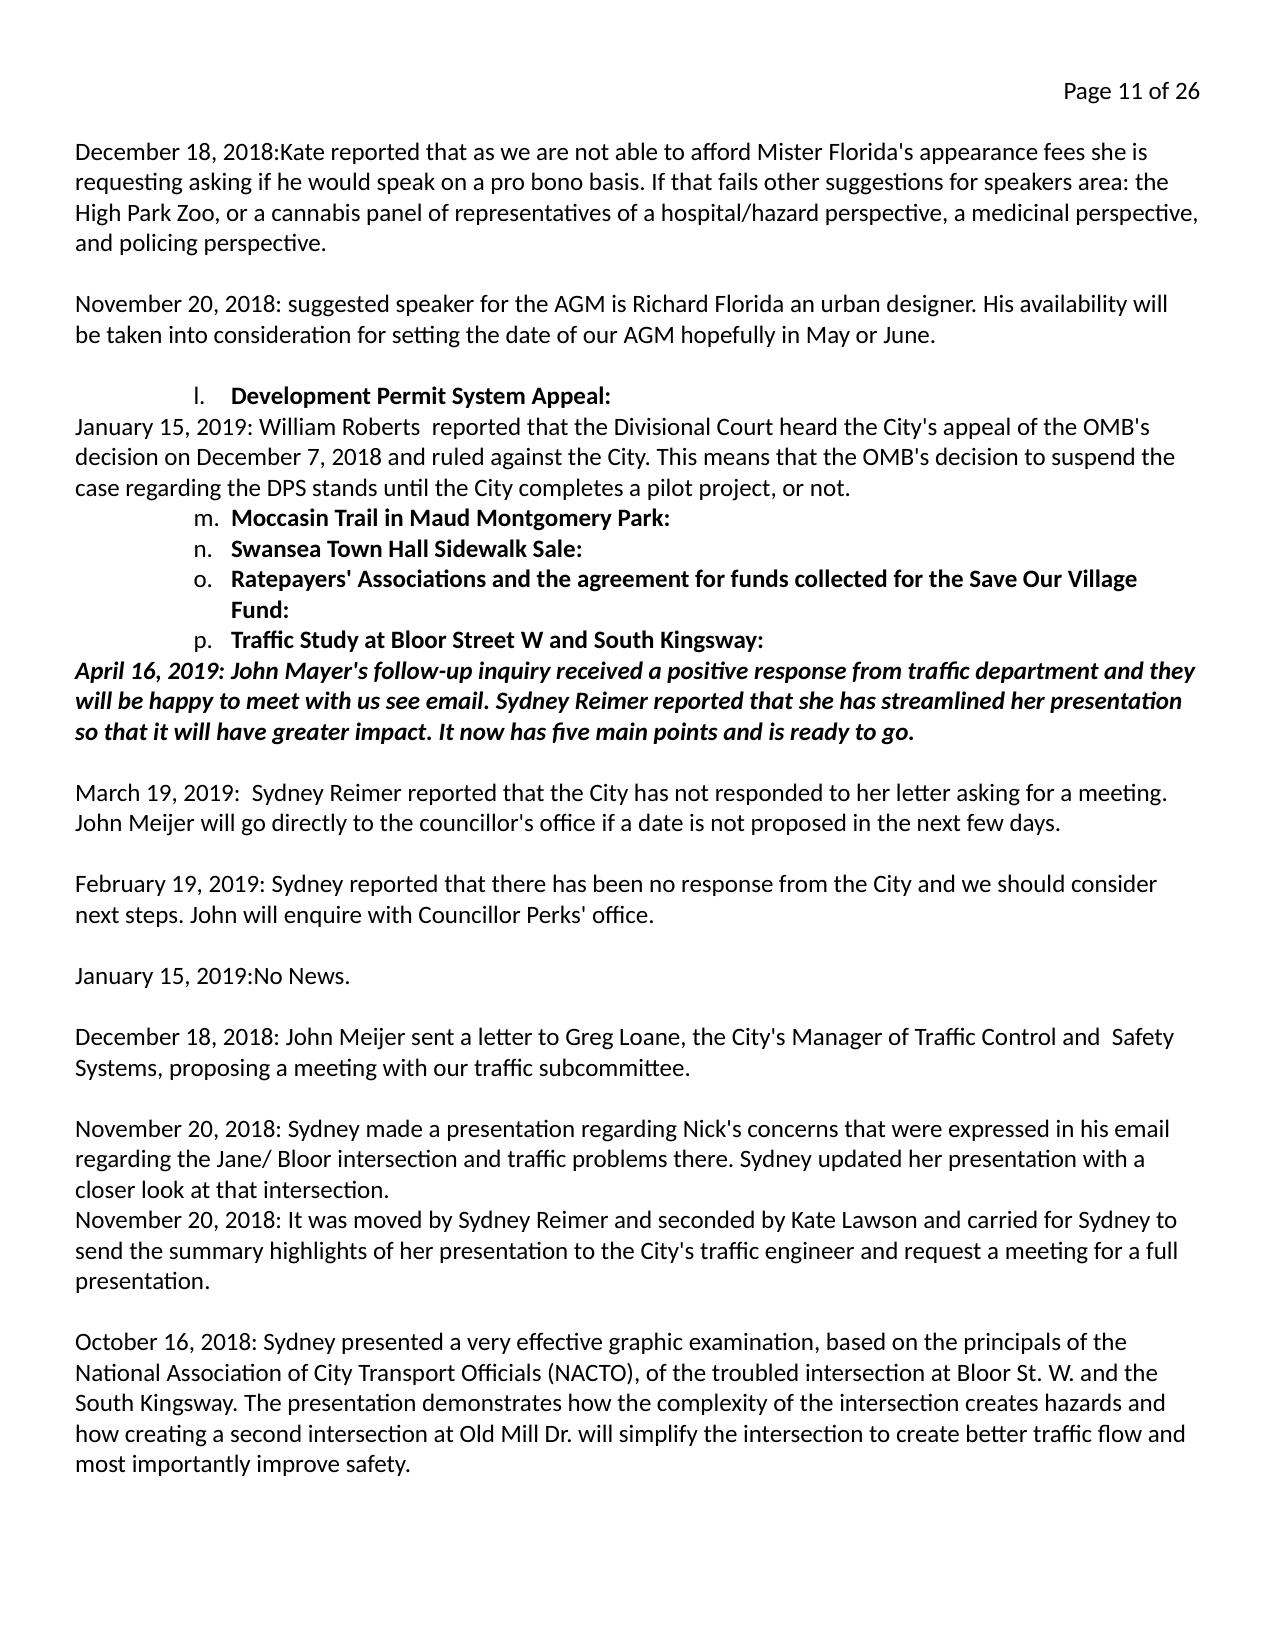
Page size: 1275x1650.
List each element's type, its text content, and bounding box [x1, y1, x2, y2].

list Swansea Town Hall Sidewalk Sale: [193, 533, 1200, 563]
list Development Permit System Appeal: [193, 380, 1200, 411]
text January 15, 2019:No News. [75, 960, 1200, 991]
text April 16, 2019: John Mayer's follow-up inquiry received a positive response from traffic department and they will be happy to meet with us see email. Sydney Reimer reported that she has streamlined her presentation so that it will have greater impact. It now has five main points and is ready to go. [75, 655, 1200, 746]
text November 20, 2018: Sydney made a presentation regarding Nick's concerns that were expressed in his email regarding the Jane/ Bloor intersection and traffic problems there. Sydney updated her presentation with a closer look at that intersection. November 20, 2018: It was moved by Sydney Reimer and seconded by Kate Lawson and carried for Sydney to send the summary highlights of her presentation to the City's traffic engineer and request a meeting for a full presentation. [75, 1113, 1200, 1326]
list December 18, 2018:Kate reported that as we are not able to afford Mister Florida's appearance fees she is requesting asking if he would speak on a pro bono basis. If that fails other suggestions for speakers area: the High Park Zoo, or a cannabis panel of representatives of a hospital/hazard perspective, a medicinal perspective, and policing perspective. [75, 136, 1200, 258]
list Ratepayers' Associations and the agreement for funds collected for the Save Our Village Fund: [193, 563, 1200, 624]
text October 16, 2018: Sydney presented a very effective graphic examination, based on the principals of the National Association of City Transport Officials (NACTO), of the troubled intersection at Bloor St. W. and the South Kingsway. The presentation demonstrates how the complexity of the intersection creates hazards and how creating a second intersection at Old Mill Dr. will simplify the intersection to create better traffic flow and most importantly improve safety. [75, 1326, 1200, 1479]
list Traffic Study at Bloor Street W and South Kingsway: [193, 624, 1200, 655]
text February 19, 2019: Sydney reported that there has been no response from the City and we should consider next steps. John will enquire with Councillor Perks' office. [75, 868, 1200, 929]
text December 18, 2018: John Meijer sent a letter to Greg Loane, the City's Manager of Traffic Control and Safety Systems, proposing a meeting with our traffic subcommittee. [75, 1021, 1200, 1082]
list Moccasin Trail in Maud Montgomery Park: [193, 502, 1200, 533]
text March 19, 2019: Sydney Reimer reported that the City has not responded to her letter asking for a meeting. John Meijer will go directly to the councillor's office if a date is not proposed in the next few days. [75, 777, 1200, 838]
list November 20, 2018: suggested speaker for the AGM is Richard Florida an urban designer. His availability will be taken into consideration for setting the date of our AGM hopefully in May or June. [75, 289, 1200, 350]
list January 15, 2019: William Roberts reported that the Divisional Court heard the City's appeal of the OMB's decision on December 7, 2018 and ruled against the City. This means that the OMB's decision to suspend the case regarding the DPS stands until the City completes a pilot project, or not. [75, 411, 1200, 502]
